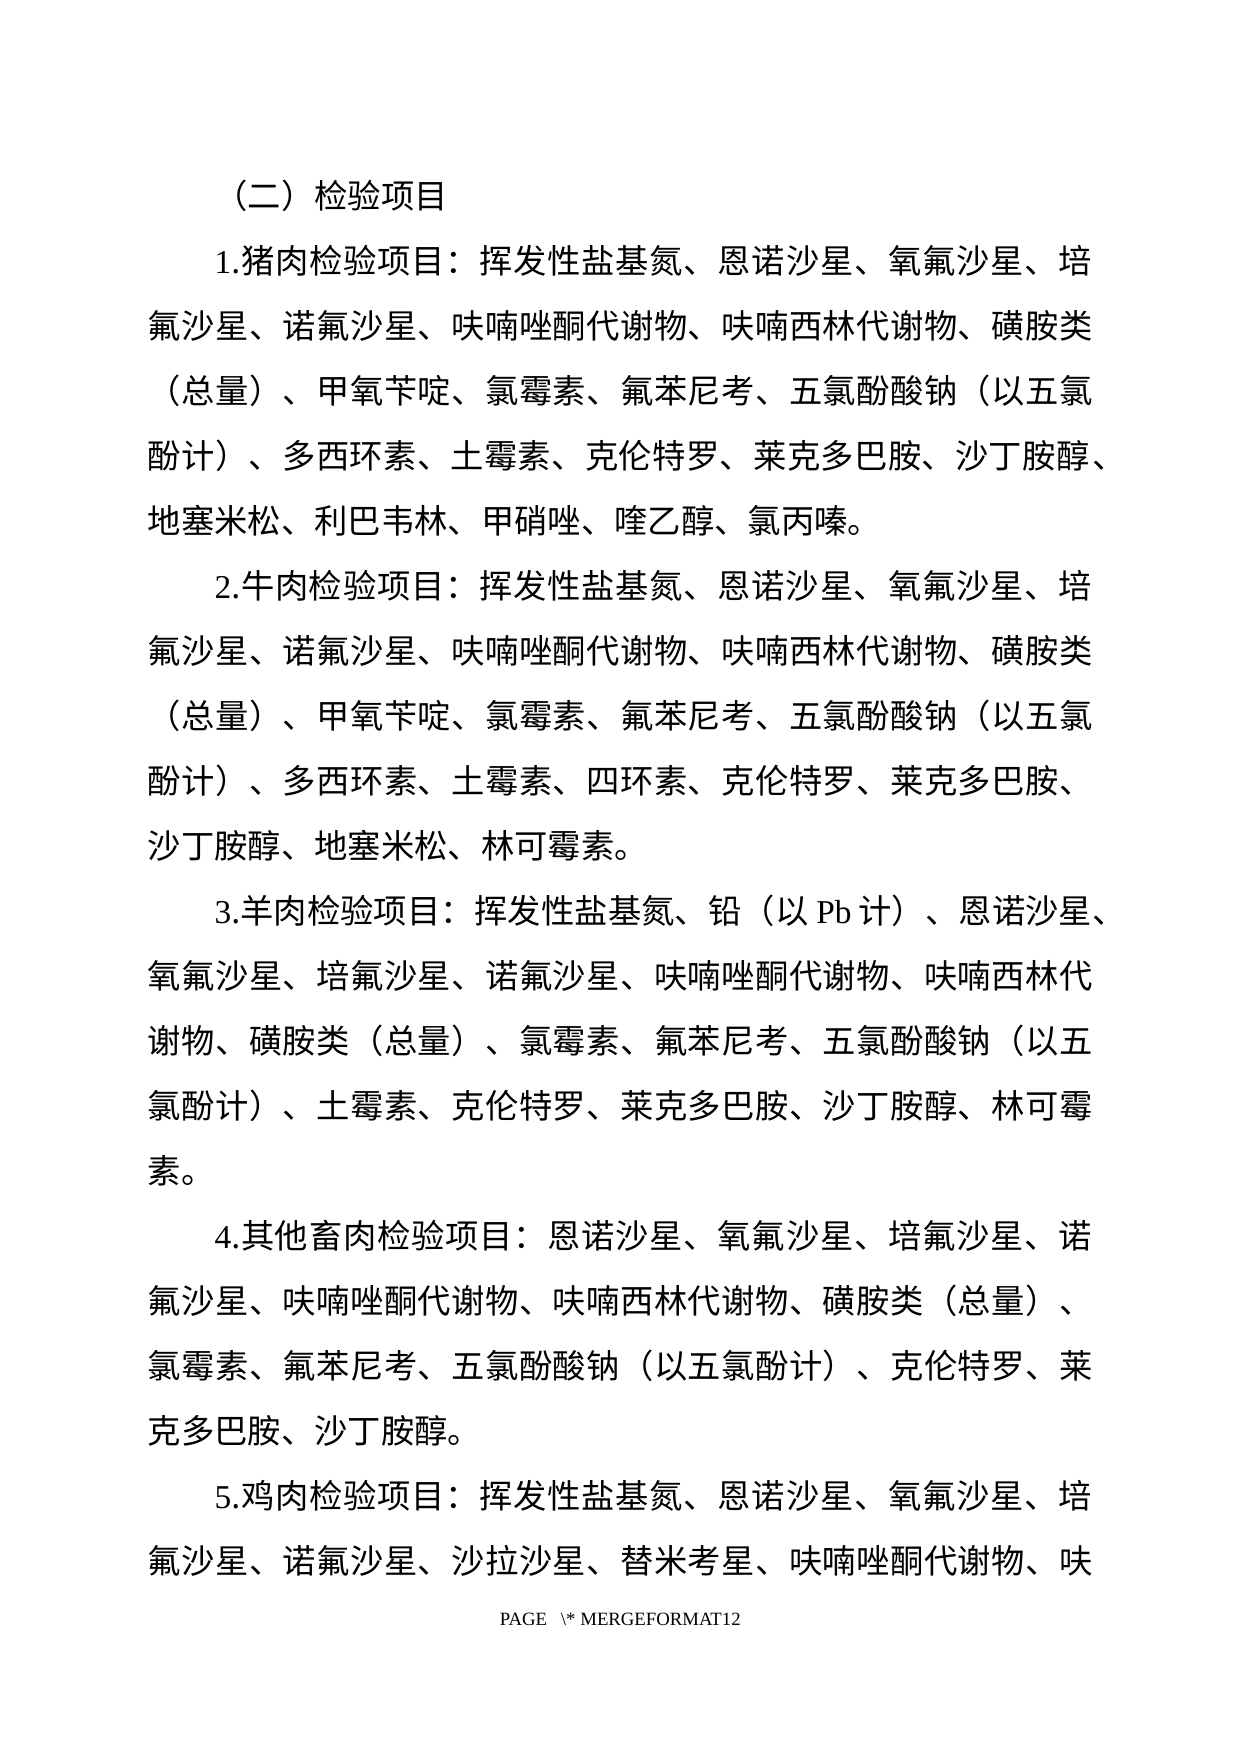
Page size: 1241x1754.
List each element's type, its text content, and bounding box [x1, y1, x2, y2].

text （二）检验项目 [148, 162, 1092, 227]
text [148, 1462, 1092, 1592]
text 1.猪肉检验项目：挥发性盐基氮、恩诺沙星、氧氟沙星、培氟沙星、诺氟沙星、呋喃唑酮代谢物、呋喃西林代谢物、磺胺类（总量）、甲氧苄啶、氯霉素、氟苯尼考、五氯酚酸钠（以五氯酚计）、多西环素、土霉素、克伦特罗、莱克多巴胺、沙丁胺醇、地塞米松、利巴韦林、甲硝唑、喹乙醇、氯丙嗪。 [148, 227, 1092, 552]
text 4.其他畜肉检验项目：恩诺沙星、氧氟沙星、培氟沙星、诺氟沙星、呋喃唑酮代谢物、呋喃西林代谢物、磺胺类（总量）、氯霉素、氟苯尼考、五氯酚酸钠（以五氯酚计）、克伦特罗、莱克多巴胺、沙丁胺醇。 [148, 1202, 1092, 1462]
text 3.羊肉检验项目：挥发性盐基氮、铅（以Pb计）、恩诺沙星、氧氟沙星、培氟沙星、诺氟沙星、呋喃唑酮代谢物、呋喃西林代谢物、磺胺类（总量）、氯霉素、氟苯尼考、五氯酚酸钠（以五氯酚计）、土霉素、克伦特罗、莱克多巴胺、沙丁胺醇、林可霉素。 [148, 877, 1092, 1202]
text 2.牛肉检验项目：挥发性盐基氮、恩诺沙星、氧氟沙星、培氟沙星、诺氟沙星、呋喃唑酮代谢物、呋喃西林代谢物、磺胺类（总量）、甲氧苄啶、氯霉素、氟苯尼考、五氯酚酸钠（以五氯酚计）、多西环素、土霉素、四环素、克伦特罗、莱克多巴胺、沙丁胺醇、地塞米松、林可霉素。 [148, 552, 1092, 877]
